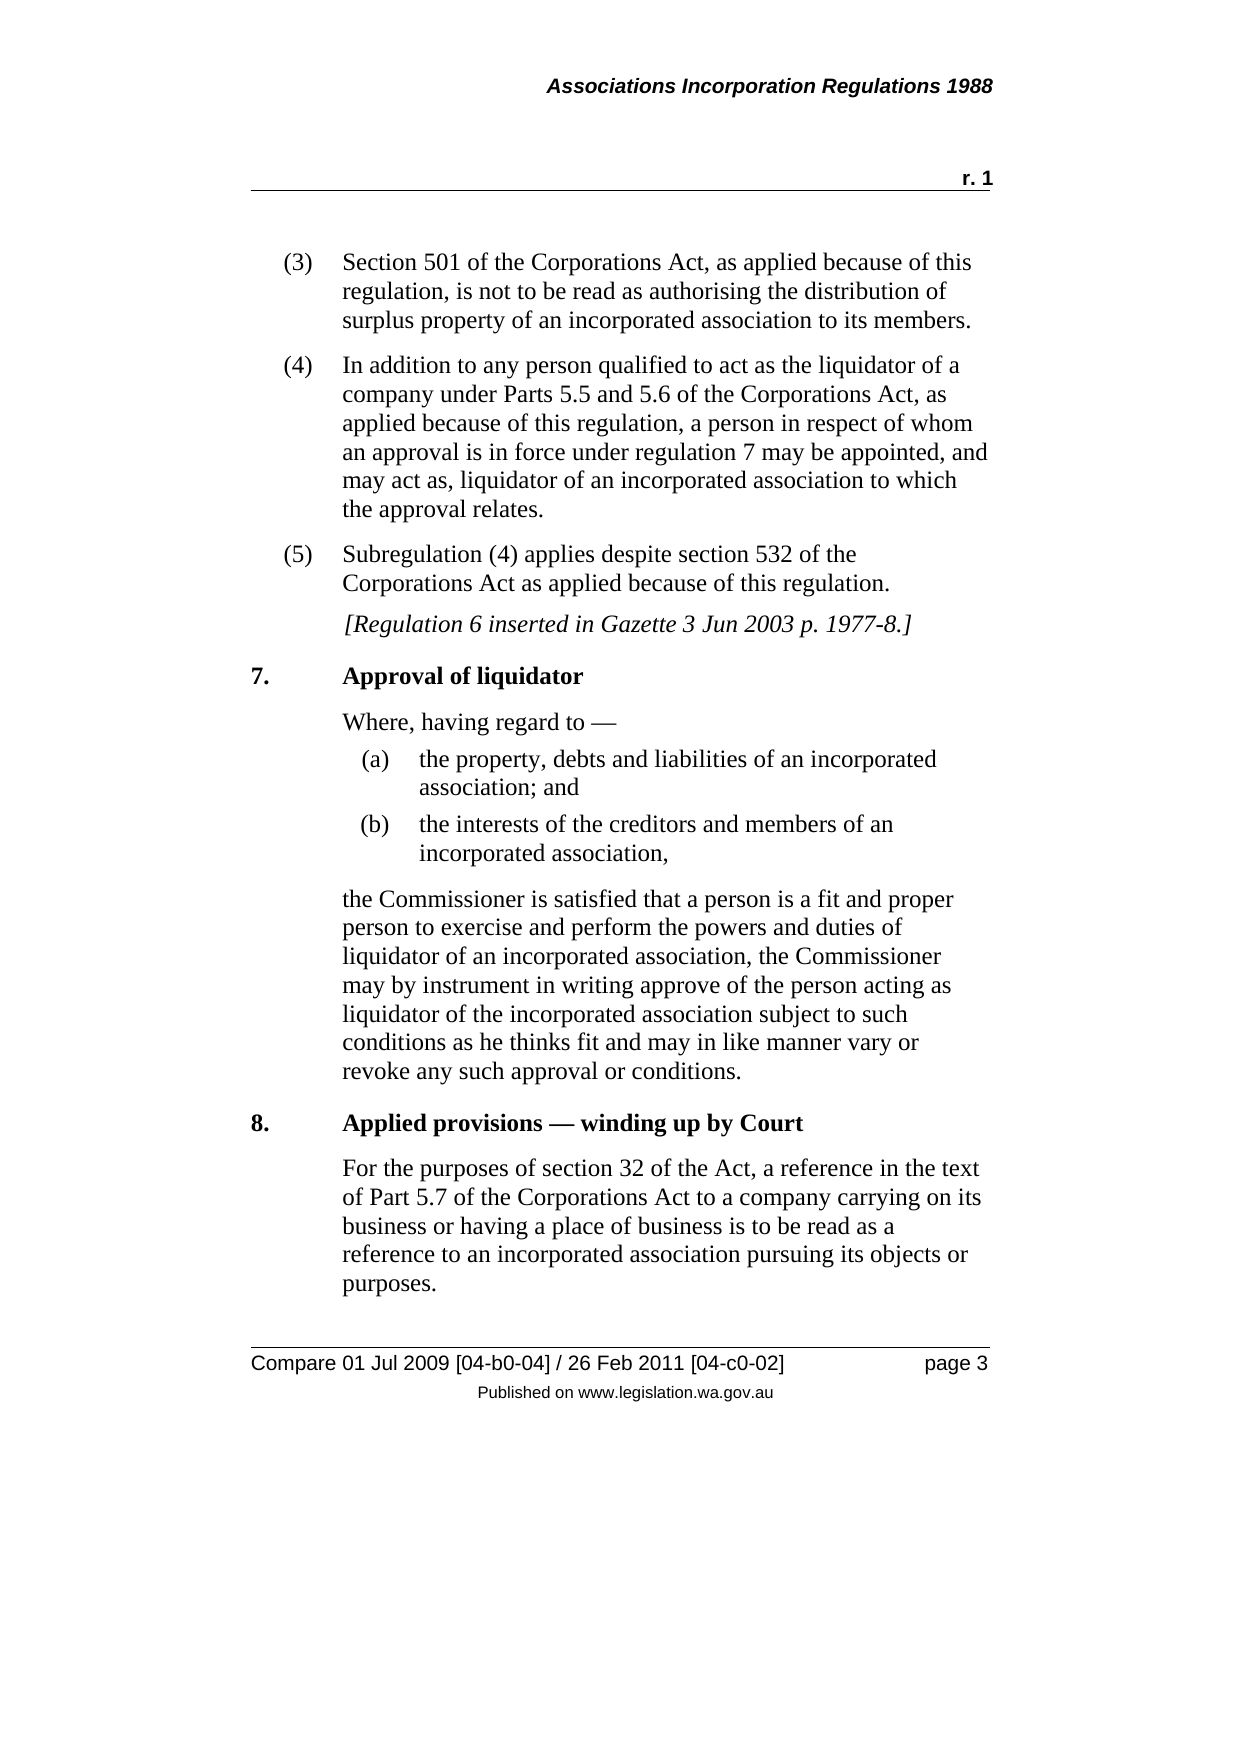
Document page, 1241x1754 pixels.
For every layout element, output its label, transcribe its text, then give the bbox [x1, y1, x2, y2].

text (a) the property, debts and liabilities of an incorporated association; and [251, 744, 990, 801]
text the Commissioner is satisfied that a person is a fit and proper person to exercise and perform the powers and duties of liquidator of an incorporated association, the Commissioner may by instrument in writing approve of the person acting as liquidator of the incorporated association subject to such conditions as he thinks fit and may in like manner vary or revoke any such approval or conditions. [251, 884, 990, 1085]
subtitle 7. Approval of liquidator [251, 661, 990, 690]
text For the purposes of section 32 of the Act, a reference in the text of Part 5.7 of the Corporations Act to a company carrying on its business or having a place of business is to be read as a reference to an incorporated association pursuing its objects or purposes. [251, 1153, 990, 1297]
text (5) Subregulation (4) applies despite section 532 of the Corporations Act as applied because of this regulation. [251, 539, 990, 597]
text (b) the interests of the creditors and members of an incorporated association, [251, 809, 990, 867]
text [Regulation 6 inserted in Gazette 3 Jun 2003 p. 1977-8.] [251, 609, 990, 638]
text (3) Section 501 of the Corporations Act, as applied because of this regulation, is not to be read as authorising the distribution of surplus property of an incorporated association to its members. [251, 247, 990, 334]
text (4) In addition to any person qualified to act as the liquidator of a company under Parts 5.5 and 5.6 of the Corporations Act, as applied because of this regulation, a person in respect of whom an approval is in force under regulation 7 may be appointed, and may act as, liquidator of an incorporated association to which the approval relates. [251, 350, 990, 523]
subtitle 8. Applied provisions — winding up by Court [251, 1108, 990, 1137]
text Where, having regard to — [251, 707, 990, 735]
